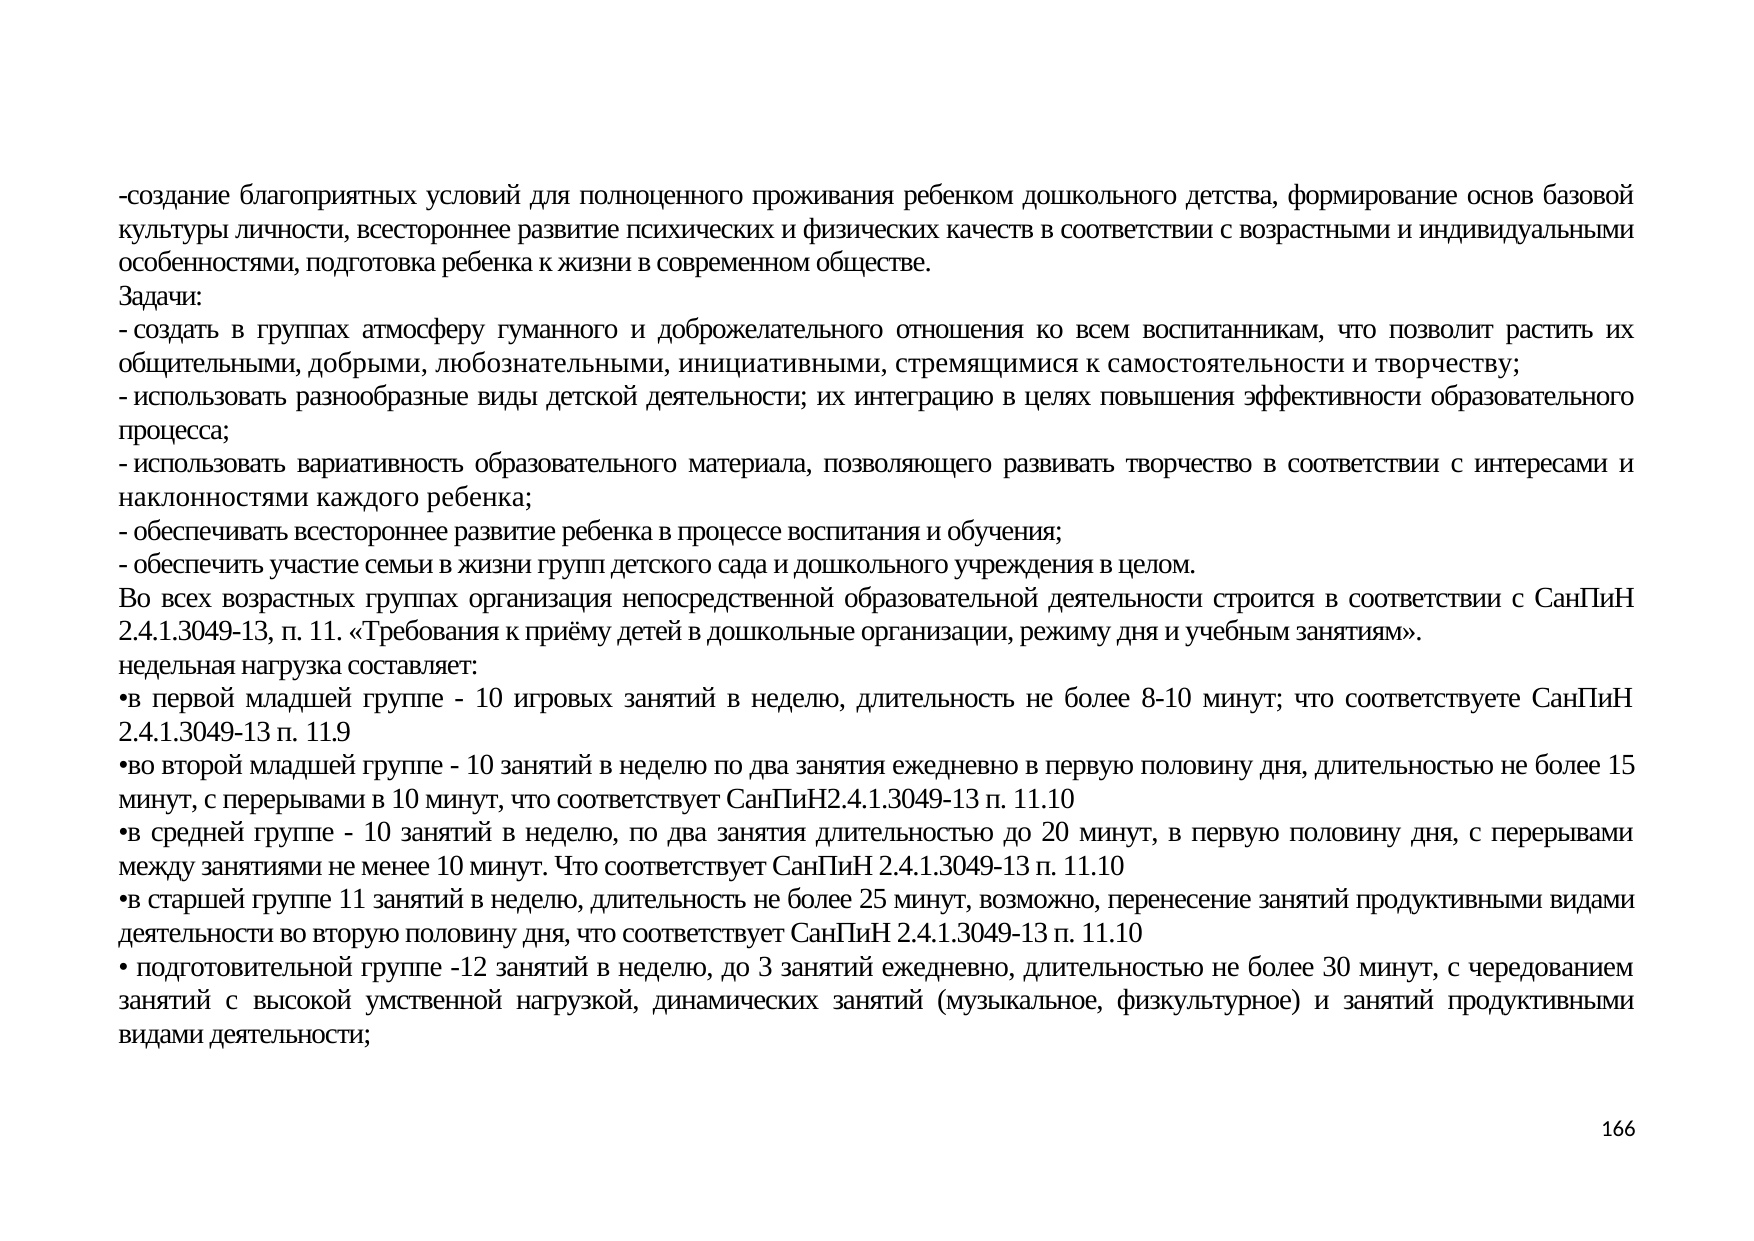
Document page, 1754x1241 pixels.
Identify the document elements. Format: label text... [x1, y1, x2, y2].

text • подготовительной группе -12 занятий в неделю, до 3 занятий ежедневно, длительностью не более 30 минут, с чередованием занятий с высокой умственной нагрузкой, динамических занятий (музыкальное, физкультурное) и занятий продуктивными видами деятельности; [118, 949, 1636, 1049]
text -создание благоприятных условий для полноценного проживания ребенком дошкольного детства, формирование основ базовой культуры личности, всестороннее развитие психических и физических качеств в соответствии с возрастными и индивидуальными особенностями, подготовка ребенка к жизни в современном обществе. [118, 177, 1636, 278]
text •в средней группе - 10 занятий в неделю, по два занятия длительностью до 20 минут, в первую половину дня, с перерывами между занятиями не менее 10 минут. Что соответствует СанПиН 2.4.1.3049-13 п. 11.10 [118, 814, 1636, 882]
text •в первой младшей группе - 10 игровых занятий в неделю, длительность не более 8-10 минут; что соответствуете СанПиН 2.4.1.3049-13 п. 11.9 [118, 680, 1636, 747]
list создать в группах атмосферу гуманного и доброжелательного отношения ко всем воспитанникам, что позволит растить их общительными, добрыми, любознательными, инициативными, стремящимися к самостоятельности и творчеству; [118, 311, 1636, 378]
list обеспечивать всестороннее развитие ребенка в процессе воспитания и обучения; [118, 513, 1636, 546]
text Во всех возрастных группах организация непосредственной образовательной деятельности строится в соответствии с СанПиН 2.4.1.3049-13, п. 11. «Требования к приёму детей в дошкольные организации, режиму дня и учебным занятиям». [118, 580, 1636, 647]
text Задачи: [118, 278, 1636, 311]
text •в старшей группе 11 занятий в неделю, длительность не более 25 минут, возможно, перенесение занятий продуктивными видами деятельности во вторую половину дня, что соответствует СанПиН 2.4.1.3049-13 п. 11.10 [118, 882, 1636, 949]
list использовать вариативность образовательного материала, позволяющего развивать творчество в соответствии с интересами и наклонностями каждого ребенка; [118, 446, 1636, 513]
text •во второй младшей группе - 10 занятий в неделю по два занятия ежедневно в первую половину дня, длительностью не более 15 минут, с перерывами в 10 минут, что соответствует СанПиН2.4.1.3049-13 п. 11.10 [118, 747, 1636, 814]
list обеспечить участие семьи в жизни групп детского сада и дошкольного учреждения в целом. [118, 546, 1636, 580]
text недельная нагрузка составляет: [118, 647, 1636, 680]
list использовать разнообразные виды детской деятельности; их интеграцию в целях повышения эффективности образовательного процесса; [118, 378, 1636, 446]
